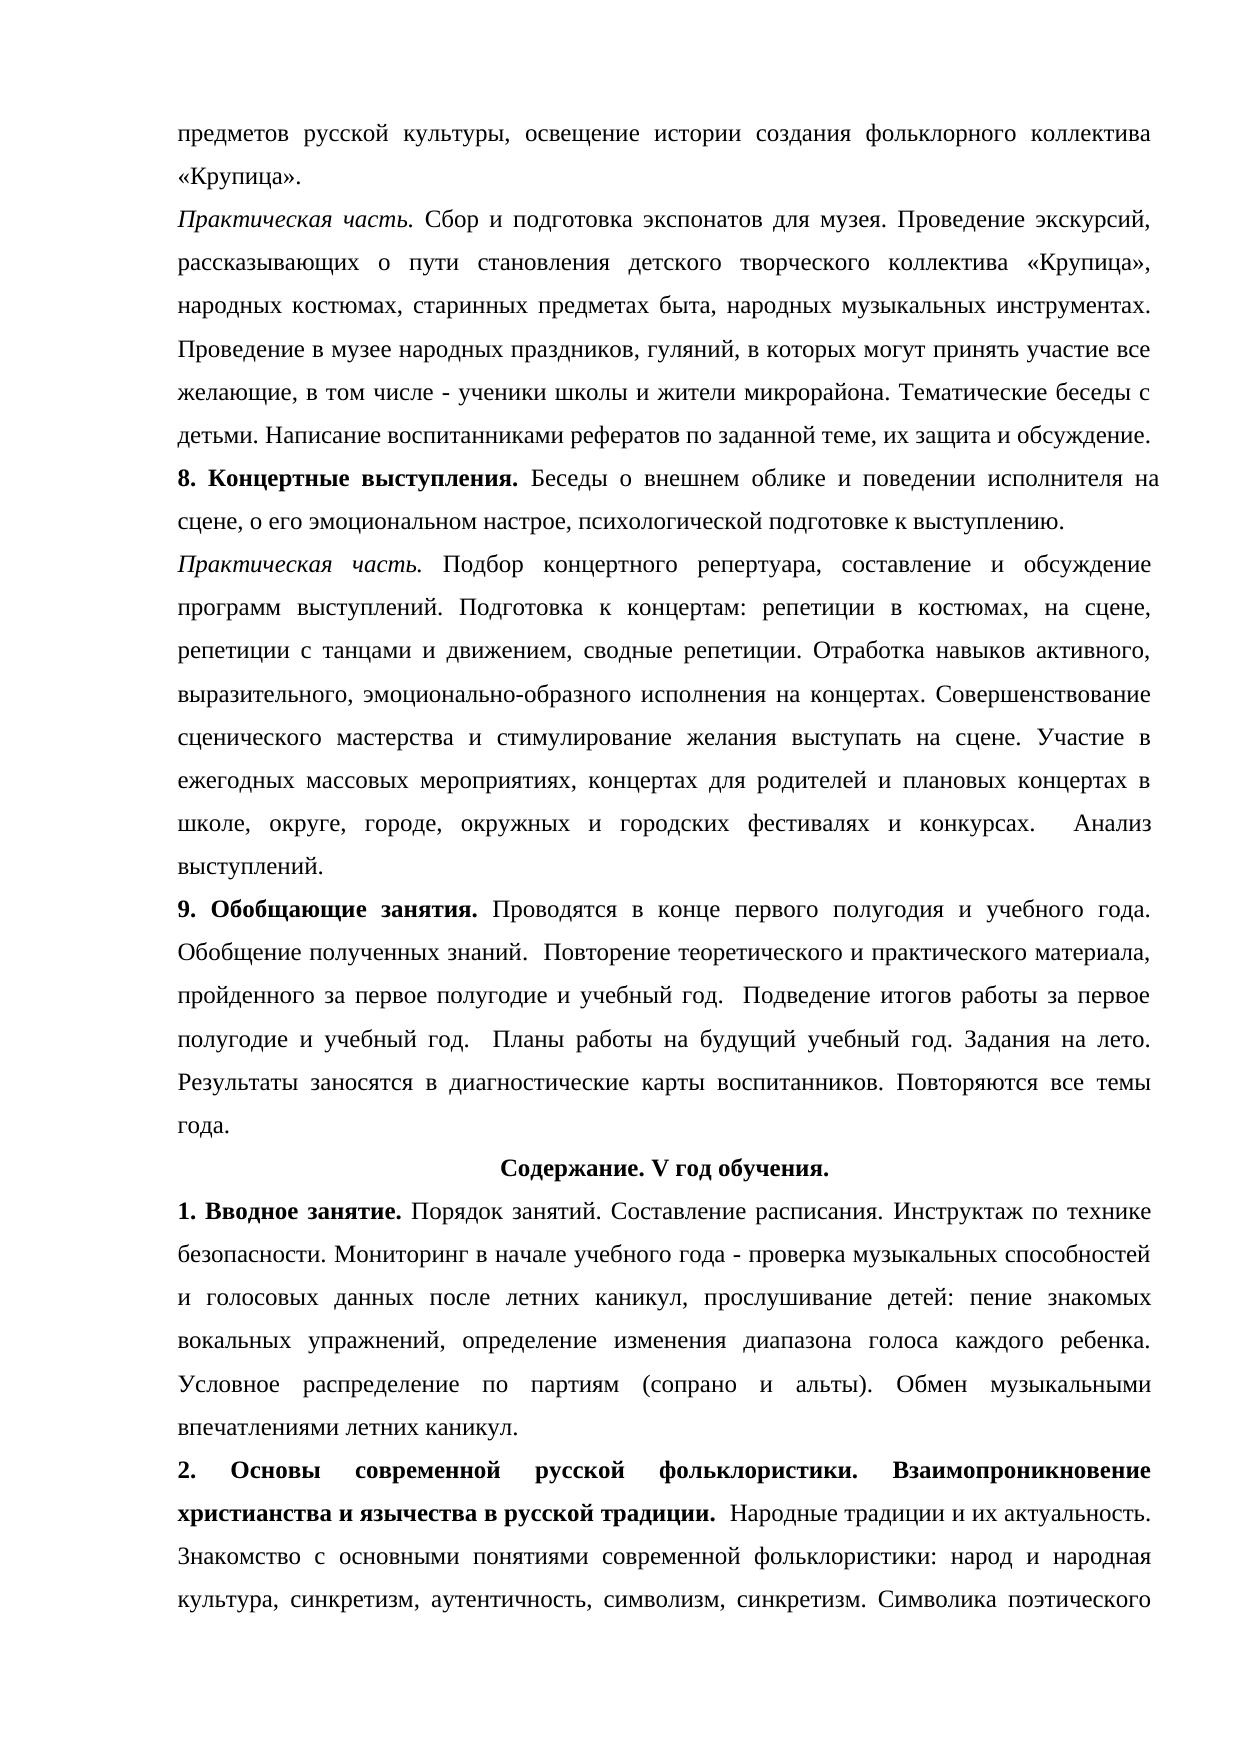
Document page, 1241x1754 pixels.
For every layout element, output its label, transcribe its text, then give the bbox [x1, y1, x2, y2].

text Содержание. V год обучения. [177, 1153, 1152, 1182]
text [177, 118, 1152, 190]
list 8. Концертные выступления. Беседы о внешнем облике и поведении исполнителя на сцене, о его эмоциональном настрое, психологической подготовке к выступлению. [177, 463, 1160, 535]
text Практическая часть. Сбор и подготовка экспонатов для музея. Проведение экскурсий, рассказывающих о пути становления детского творческого коллектива «Крупица», народных костюмах, старинных предметах быта, народных музыкальных инструментах. Проведение в музее народных праздников, гуляний, в которых могут принять участие все желающие, в том числе - ученики школы и жители микрорайона. Тематические беседы с детьми. Написание воспитанниками рефератов по заданной теме, их защита и обсуждение. [177, 204, 1152, 449]
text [177, 1455, 1152, 1613]
list Практическая часть. Подбор концертного репертуара, составление и обсуждение программ выступлений. Подготовка к концертам: репетиции в костюмах, на сцене, репетиции с танцами и движением, сводные репетиции. Отработка навыков активного, выразительного, эмоционально-образного исполнения на концертах. Совершенствование сценического мастерства и стимулирование желания выступать на сцене. Участие в ежегодных массовых мероприятиях, концертах для родителей и плановых концертах в школе, округе, городе, окружных и городских фестивалях и конкурсах. Анализ выступлений. [177, 549, 1152, 880]
text 9. Обобщающие занятия. Проводятся в конце первого полугодия и учебного года. Обобщение полученных знаний. Повторение теоретического и практического материала, пройденного за первое полугодие и учебный год. Подведение итогов работы за первое полугодие и учебный год. Планы работы на будущий учебный год. Задания на лето. Результаты заносятся в диагностические карты воспитанников. Повторяются все темы года. [177, 894, 1152, 1139]
text 1. Вводное занятие. Порядок занятий. Составление расписания. Инструктаж по технике безопасности. Мониторинг в начале учебного года - проверка музыкальных способностей и голосовых данных после летних каникул, прослушивание детей: пение знакомых вокальных упражнений, определение изменения диапазона голоса каждого ребенка. Условное распределение по партиям (сопрано и альты). Обмен музыкальными впечатлениями летних каникул. [177, 1196, 1152, 1441]
